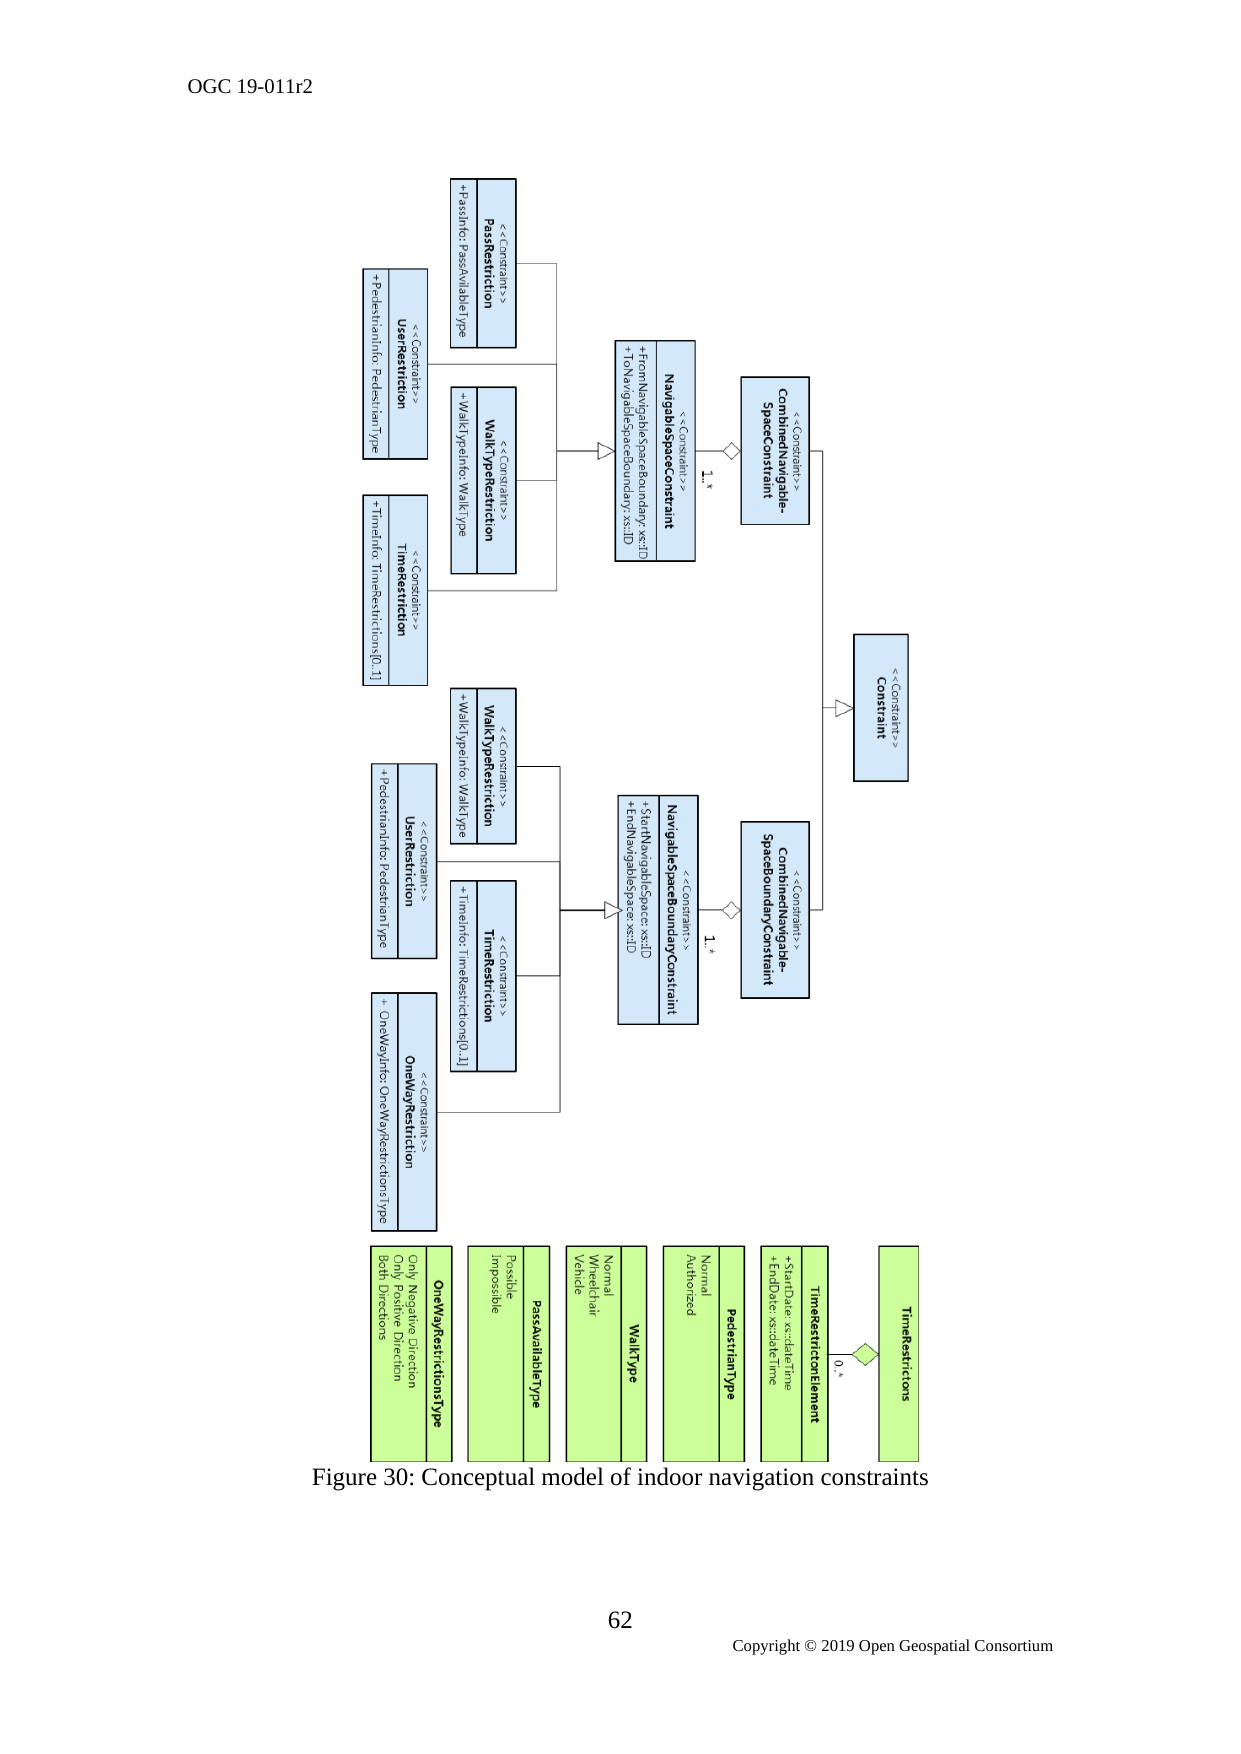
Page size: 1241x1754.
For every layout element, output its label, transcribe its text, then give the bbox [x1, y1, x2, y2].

picture [362, 177, 919, 1462]
